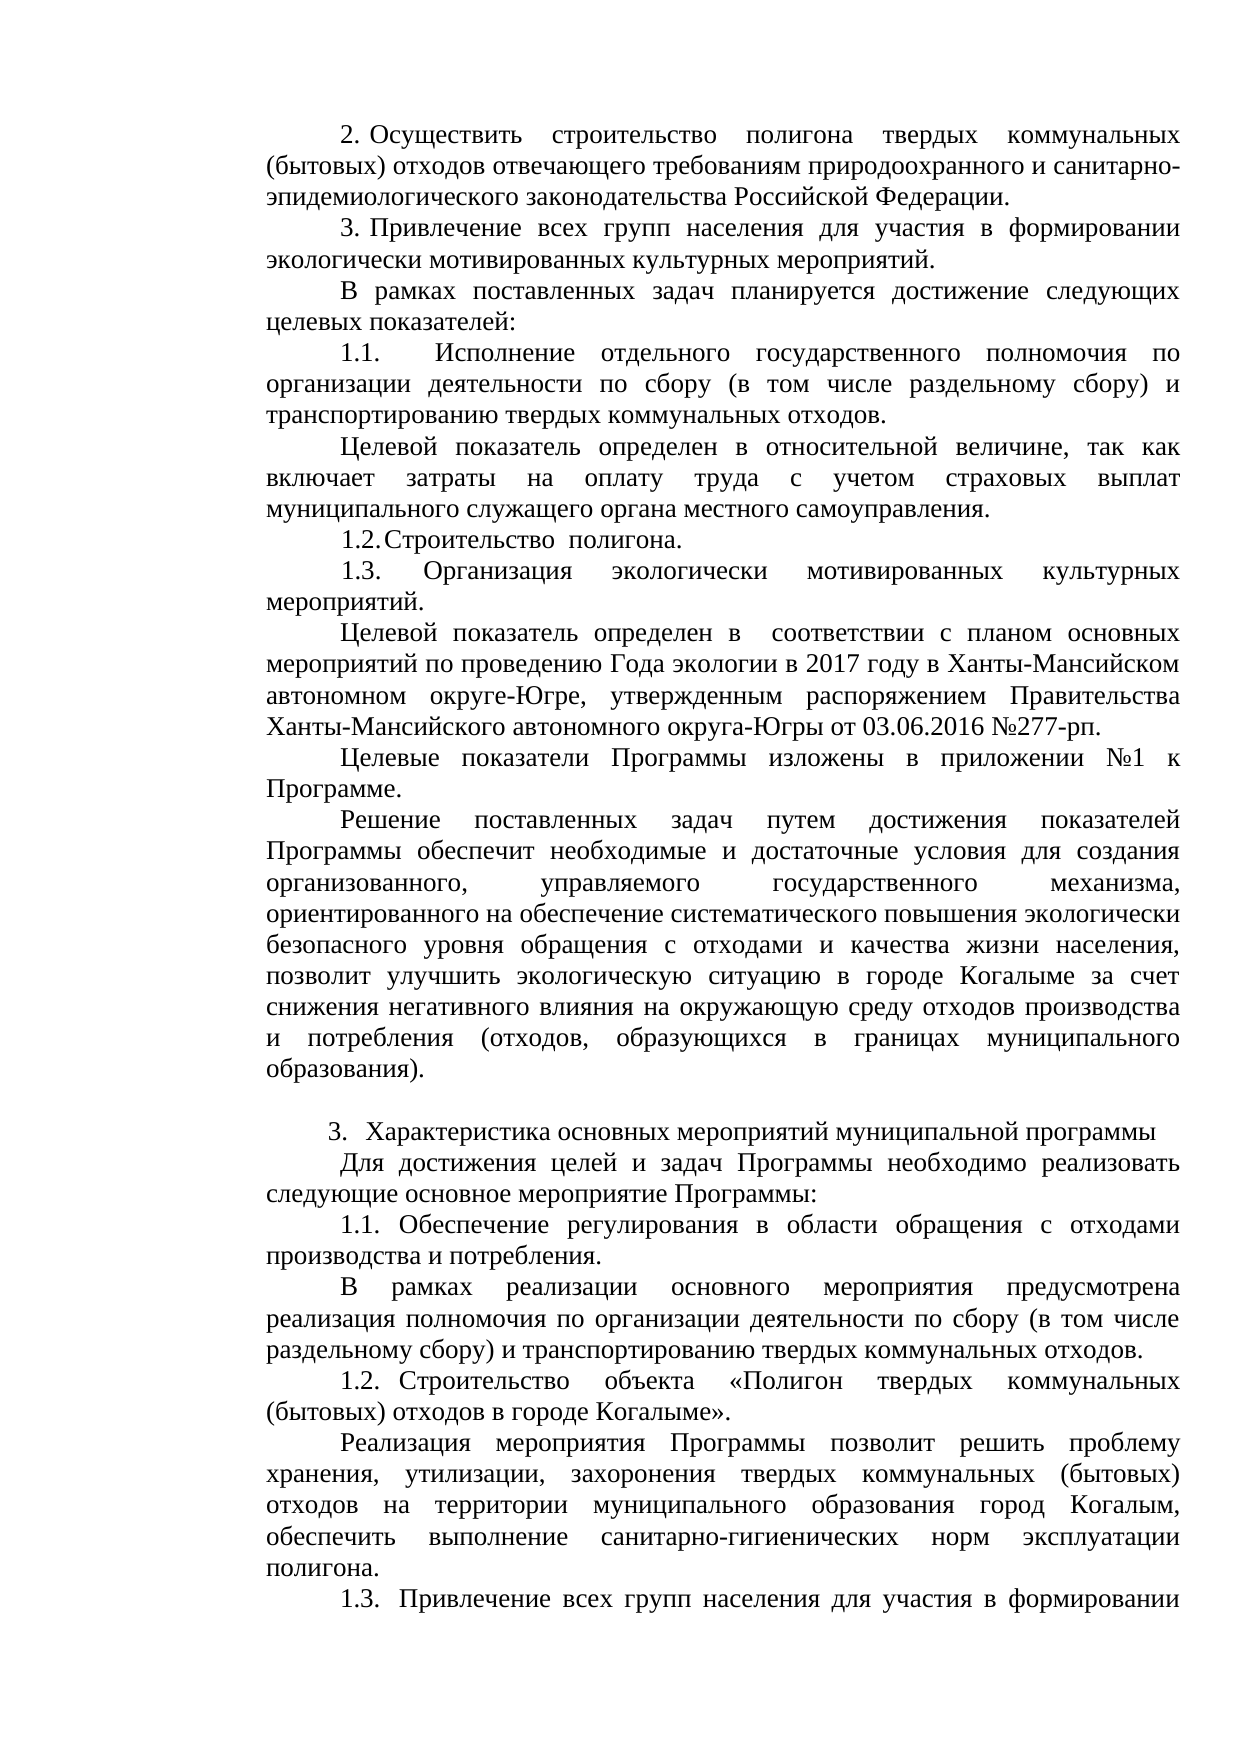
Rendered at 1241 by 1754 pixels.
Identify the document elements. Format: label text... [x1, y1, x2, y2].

list Организация экологически мотивированных культурных мероприятий. [266, 554, 1181, 616]
list Привлечение всех групп населения для участия в формировании экологически мотивированных культурных мероприятий. [266, 1582, 1181, 1613]
list Строительство объекта «Полигон твердых коммунальных (бытовых) отходов в городе Когалыме». [266, 1364, 1181, 1426]
text Решение поставленных задач путем достижения показателей Программы обеспечит необходимые и достаточные условия для создания организованного, управляемого государственного механизма, ориентированного на обеспечение систематического повышения экологически безопасного уровня обращения с отходами и качества жизни населения, позволит улучшить экологическую ситуацию в городе Когалыме за счет снижения негативного влияния на окружающую среду отходов производства и потребления (отходов, образующихся в границах муниципального образования). [266, 803, 1181, 1084]
text Целевые показатели Программы изложены в приложении №1 к Программе. [266, 741, 1181, 803]
text В рамках поставленных задач планируется достижение следующих целевых показателей: [266, 274, 1181, 336]
list Строительство полигона. [266, 523, 1181, 554]
list Характеристика основных мероприятий муниципальной программы [303, 1115, 1181, 1146]
text Целевой показатель определен в относительной величине, так как включает затраты на оплату труда с учетом страховых выплат муниципального служащего органа местного самоуправления. [266, 429, 1181, 523]
list Обеспечение регулирования в области обращения с отходами производства и потребления. [266, 1208, 1181, 1271]
list Исполнение отдельного государственного полномочия по организации деятельности по сбору (в том числе раздельному сбору) и транспортированию твердых коммунальных отходов. [266, 336, 1181, 429]
list Привлечение всех групп населения для участия в формировании экологически мотивированных культурных мероприятий. [266, 212, 1181, 274]
list Осуществить строительство полигона твердых коммунальных (бытовых) отходов отвечающего требованиям природоохранного и санитарно-эпидемиологического законодательства Российской Федерации. [266, 118, 1181, 212]
text Реализация мероприятия Программы позволит решить проблему хранения, утилизации, захоронения твердых коммунальных (бытовых) отходов на территории муниципального образования город Когалым, обеспечить выполнение санитарно-гигиенических норм эксплуатации полигона. [266, 1426, 1181, 1582]
text Для достижения целей и задач Программы необходимо реализовать следующие основное мероприятие Программы: [266, 1146, 1181, 1208]
text Целевой показатель определен в соответствии с планом основных мероприятий по проведению Года экологии в 2017 году в Ханты-Мансийском автономном округе-Югре, утвержденным распоряжением Правительства Ханты-Мансийского автономного округа-Югры от 03.06.2016 №277-рп. [266, 616, 1181, 741]
text В рамках реализации основного мероприятия предусмотрена реализация полномочия по организации деятельности по сбору (в том числе раздельному сбору) и транспортированию твердых коммунальных отходов. [266, 1271, 1181, 1364]
